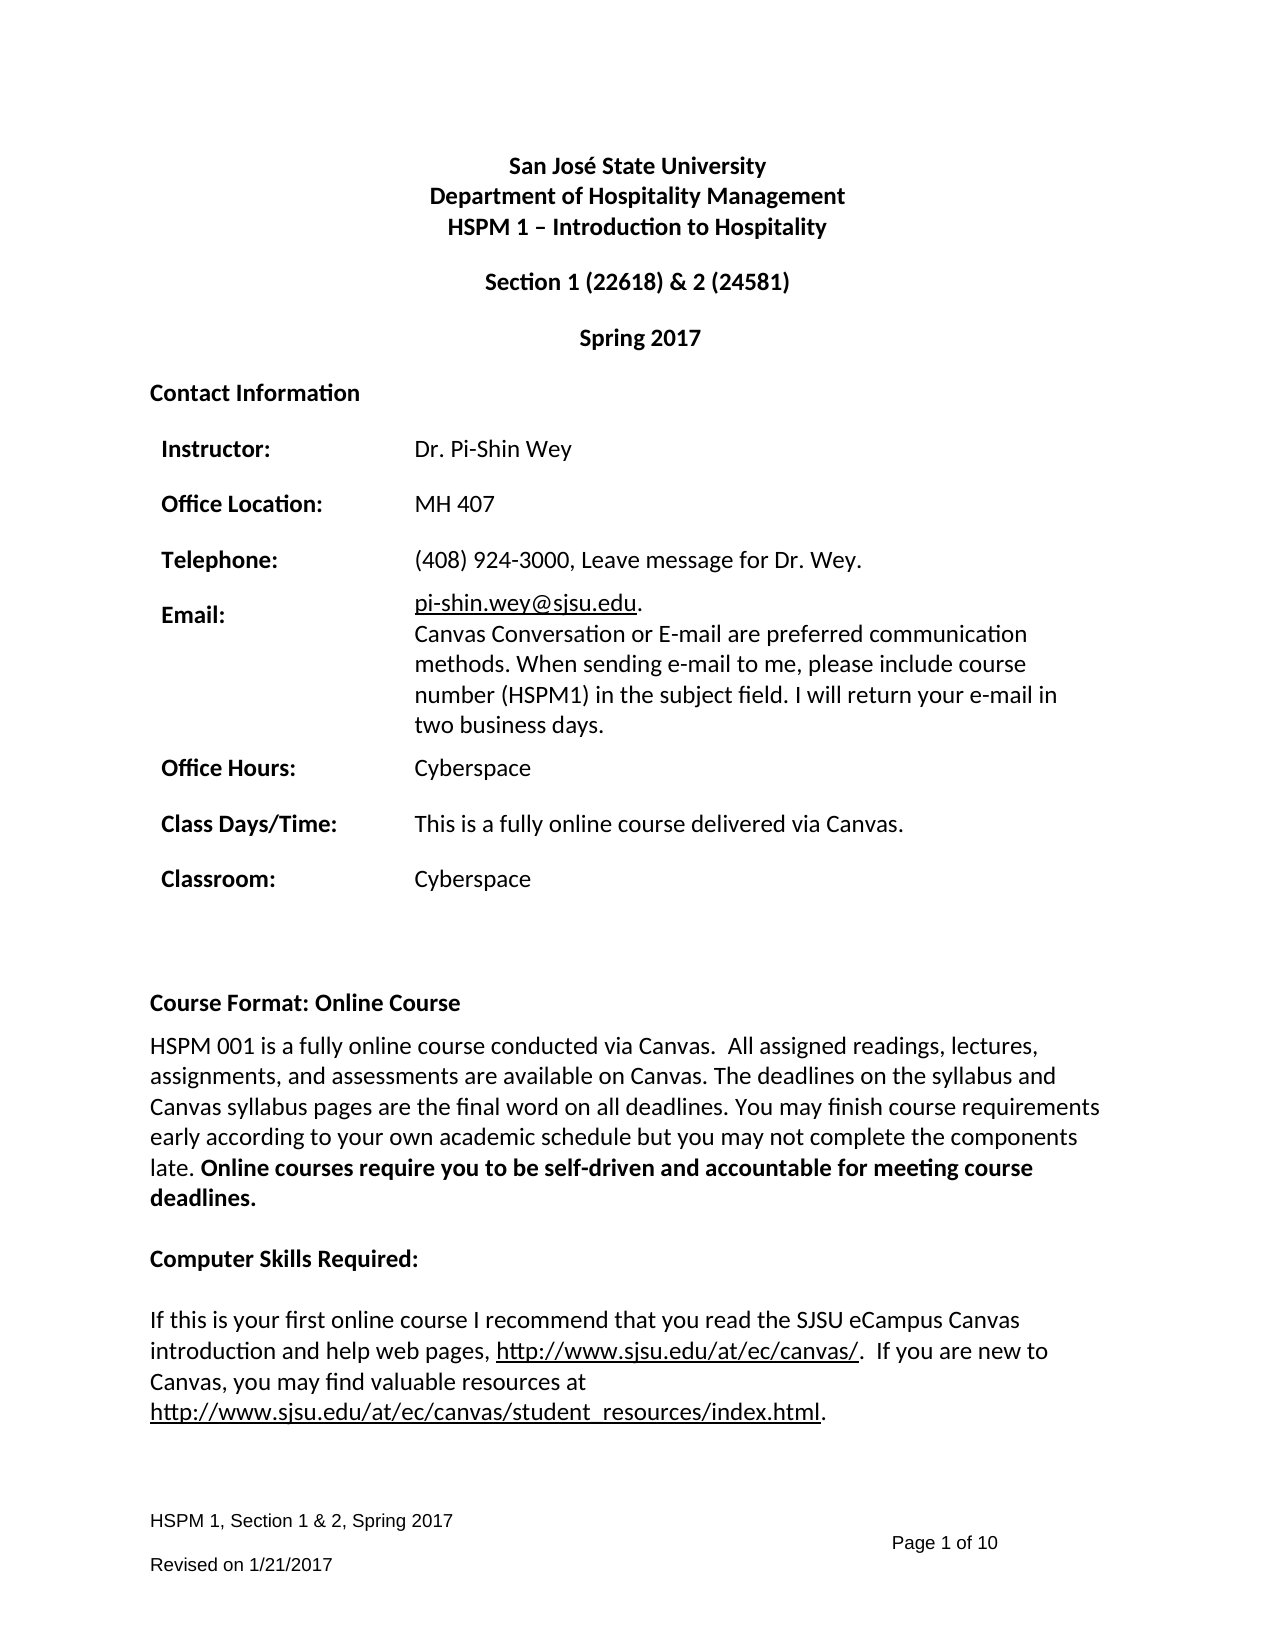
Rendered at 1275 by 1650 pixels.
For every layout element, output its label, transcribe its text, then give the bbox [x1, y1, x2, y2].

table_cell pi-shin.wey@sjsu.edu. Canvas Conversation or E-mail are preferred communication methods. When sending e-mail to me, please include course number (HSPM1) in the subject field. I will return your e-mail in two business days. [403, 587, 1087, 740]
table_cell This is a fully online course delivered via Canvas. [403, 795, 1087, 851]
table_cell Class Days/Time: [150, 795, 403, 851]
text Computer Skills Required: [150, 1243, 1125, 1274]
text HSPM 001 is a fully online course conducted via Canvas. All assigned readings, lectures, assignments, and assessments are available on Canvas. The deadlines on the syllabus and Canvas syllabus pages are the final word on all deadlines. You may finish course requirements early according to your own academic schedule but you may not complete the components late. Online courses require you to be self-driven and accountable for meeting course deadlines. [150, 1030, 1125, 1213]
subtitle Section 1 (22618) & 2 (24581) [150, 267, 1125, 297]
table_cell (408) 924-3000, Leave message for Dr. Wey. [403, 532, 1087, 587]
text If this is your first online course I recommend that you read the SJSU eCampus Canvas introduction and help web pages, http://www.sjsu.edu/at/ec/canvas/. If you are new to Canvas, you may find valuable resources at http://www.sjsu.edu/at/ec/canvas/student_resources/index.html. [150, 1304, 1125, 1427]
subtitle Spring 2017 [150, 322, 1125, 353]
table_header Instructor: [150, 421, 403, 476]
table_cell Cyberspace [403, 851, 1087, 906]
subtitle Course Format: Online Course [150, 987, 1125, 1017]
table_cell Telephone: [150, 532, 403, 587]
subtitle San José State University Department of Hospitality Management HSPM 1 – Introduction to Hospitality [150, 150, 1125, 242]
table_cell MH 407 [403, 476, 1087, 532]
table_cell Classroom: [150, 851, 403, 906]
table_cell Cyberspace [403, 740, 1087, 795]
table_cell Email: [150, 587, 403, 740]
subtitle Contact Information [150, 378, 1125, 408]
table_cell Office Hours: [150, 740, 403, 795]
table_header Dr. Pi-Shin Wey [403, 421, 1087, 476]
table_cell Office Location: [150, 476, 403, 532]
